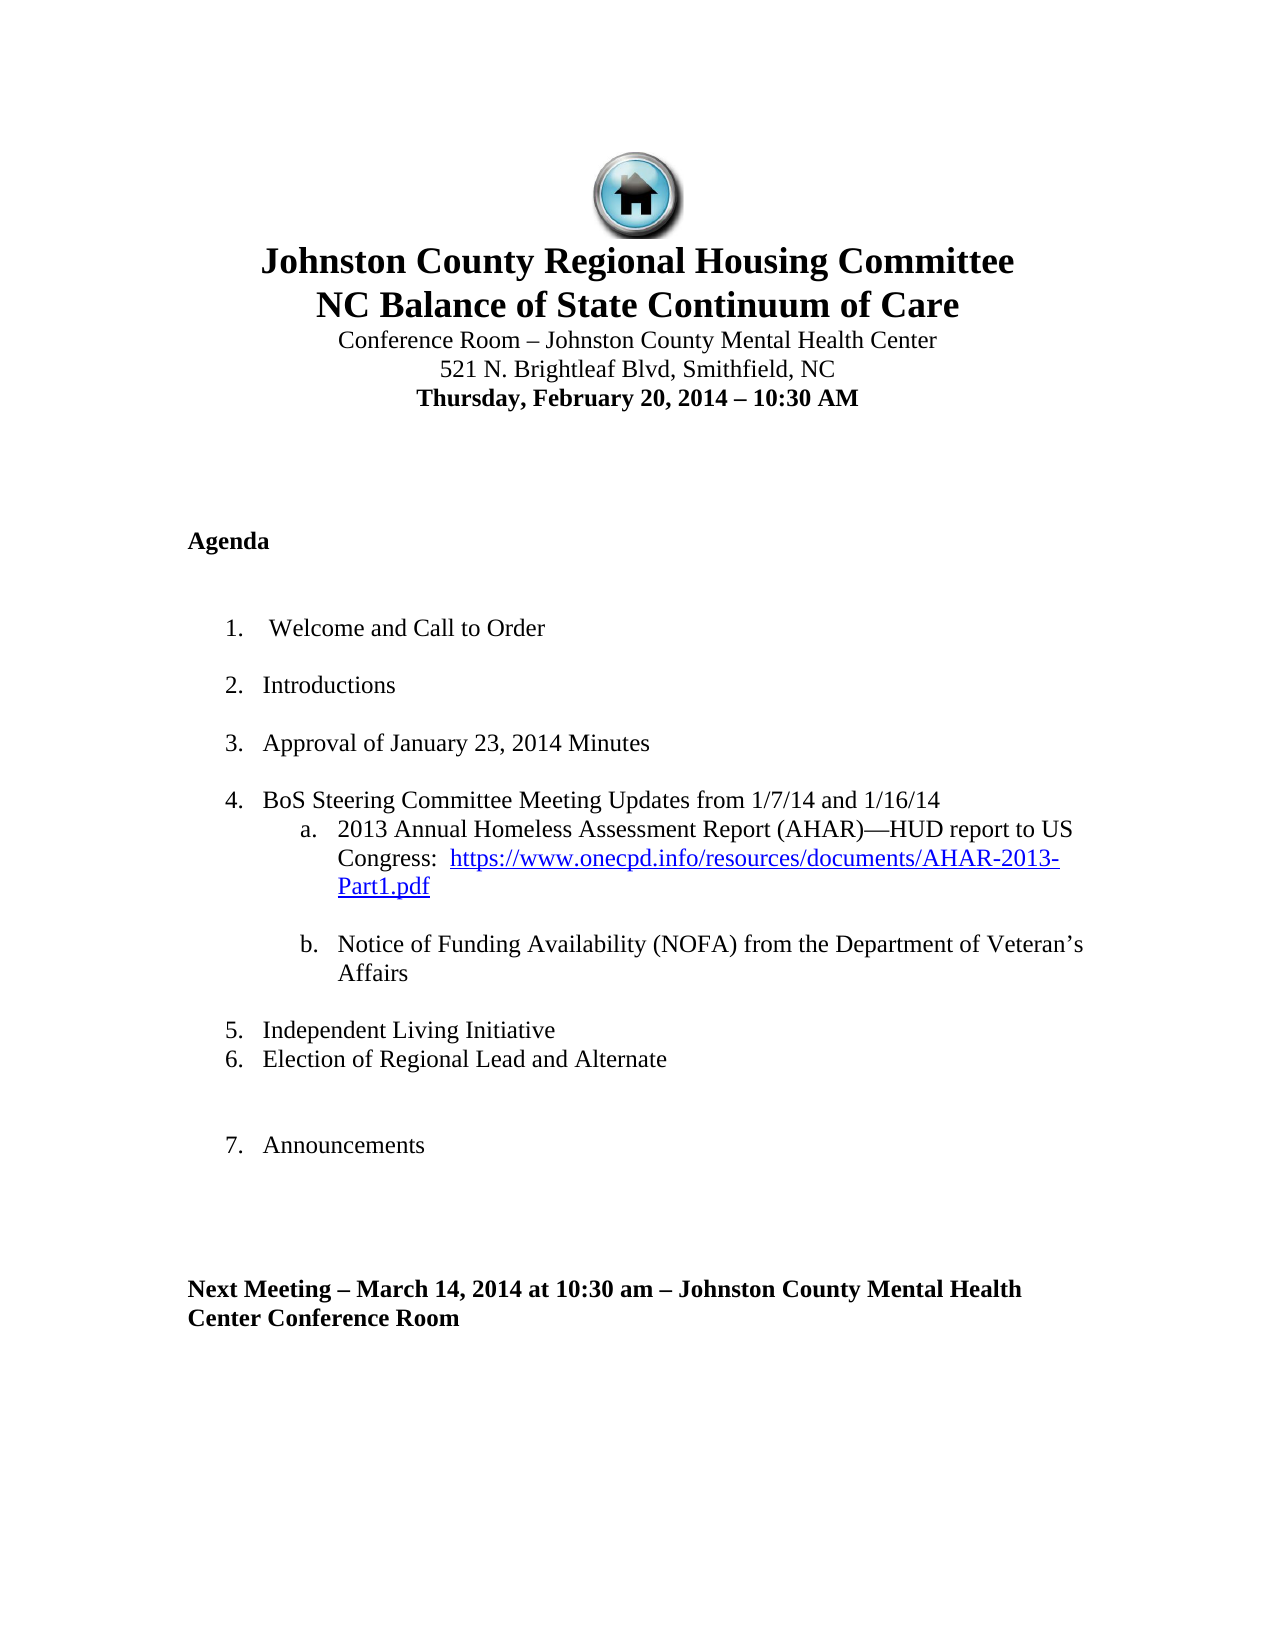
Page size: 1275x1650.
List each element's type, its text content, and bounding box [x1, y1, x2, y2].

list 2013 Annual Homeless Assessment Report (AHAR)—HUD report to US Congress: https://www.onecpd.info/resources/documents/AHAR-2013-Part1.pdf [300, 814, 1087, 900]
list BoS Steering Committee Meeting Updates from 1/7/14 and 1/16/14 [225, 785, 1087, 814]
picture [591, 150, 684, 239]
list Introductions [225, 670, 1087, 699]
text NC Balance of State Continuum of Care [187, 282, 1087, 325]
text Next Meeting – March 14, 2014 at 10:30 am – Johnston County Mental Health Center Conference Room [187, 1274, 1087, 1331]
list Welcome and Call to Order [225, 613, 1087, 641]
list Independent Living Initiative [225, 1015, 1087, 1044]
list Approval of January 23, 2014 Minutes [225, 728, 1087, 756]
text Conference Room – Johnston County Mental Health Center [187, 325, 1087, 354]
text Thursday, February 20, 2014 – 10:30 AM [187, 383, 1087, 411]
text Agenda [187, 526, 1087, 555]
list Announcements [225, 1130, 1087, 1159]
list Notice of Funding Availability (NOFA) from the Department of Veteran’s Affairs [300, 929, 1087, 986]
list Election of Regional Lead and Alternate [225, 1044, 1087, 1073]
text Johnston County Regional Housing Committee [187, 239, 1087, 282]
